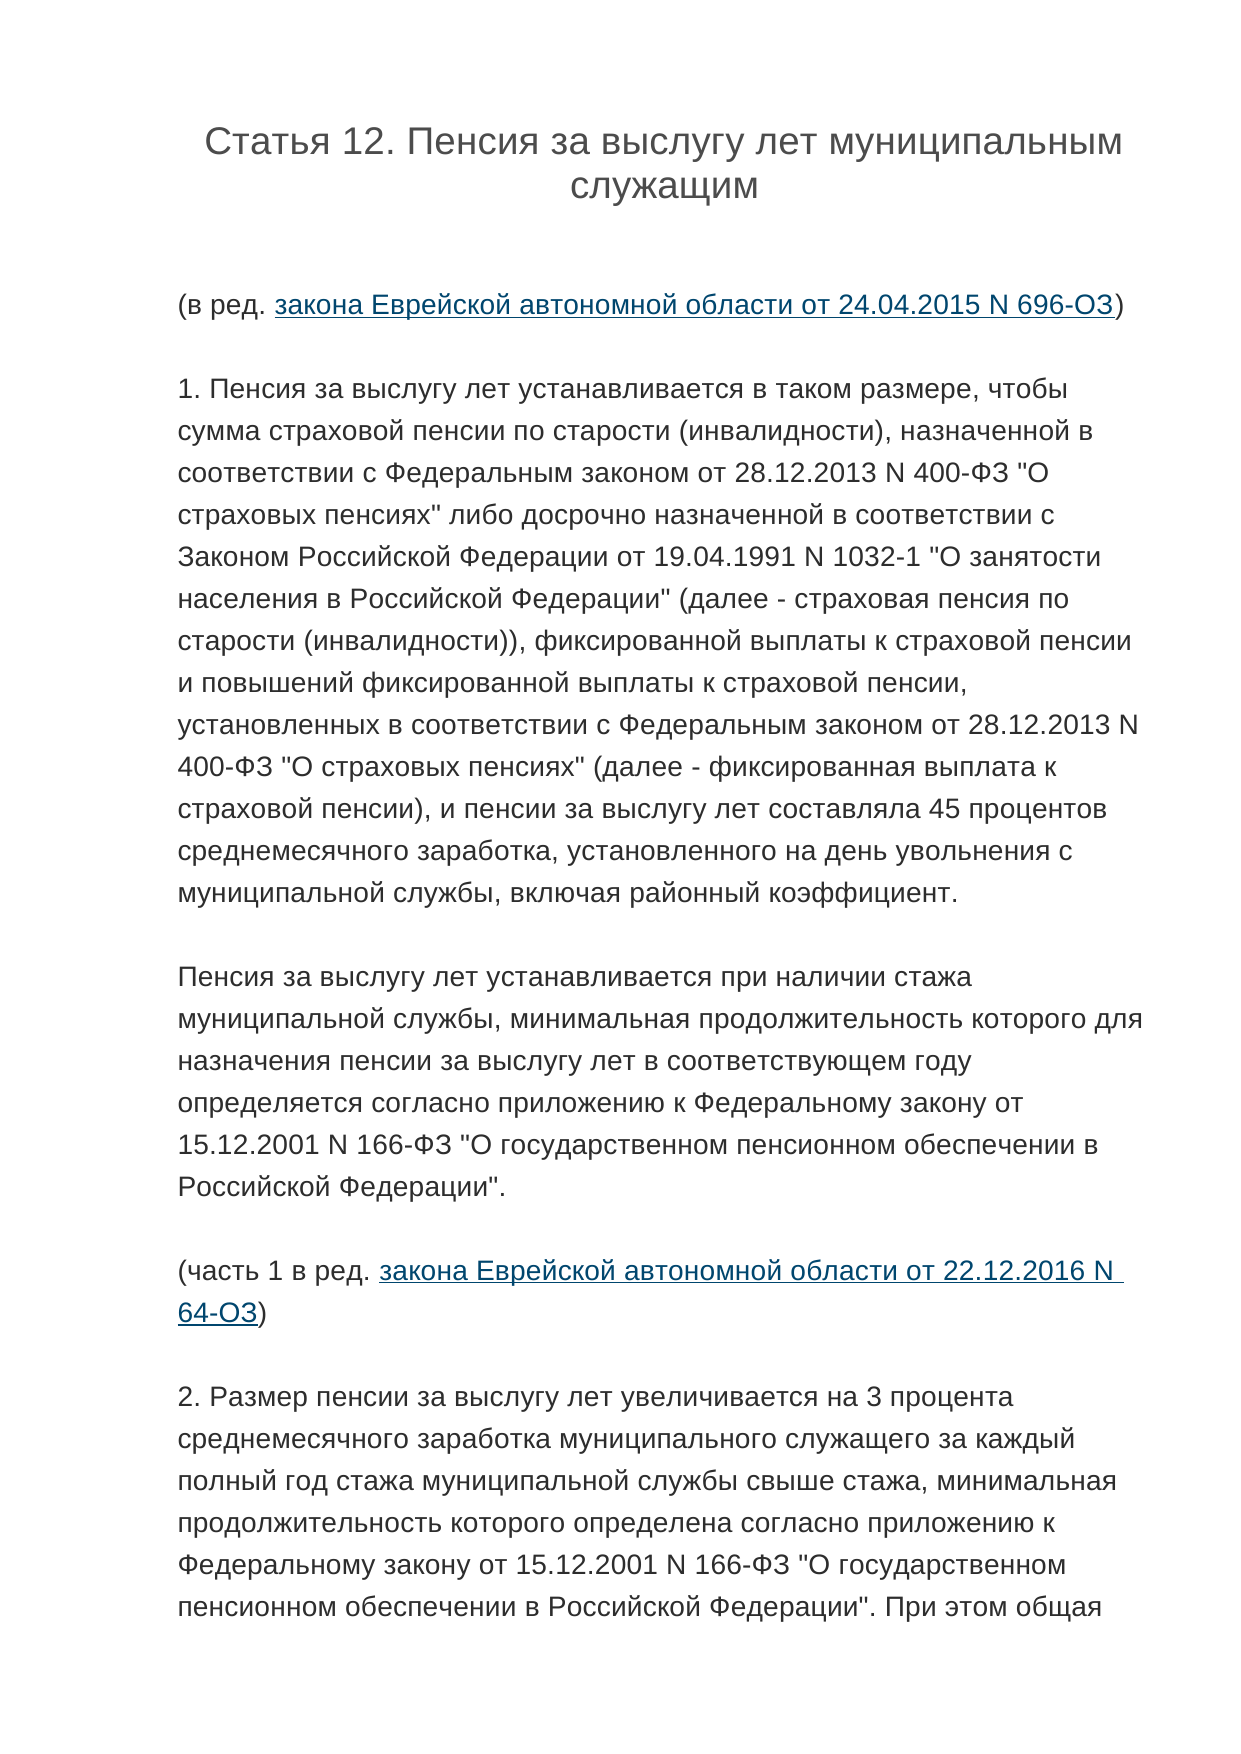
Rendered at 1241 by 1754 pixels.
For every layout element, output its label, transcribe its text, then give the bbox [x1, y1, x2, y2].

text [177, 237, 1152, 1622]
text Статья 12. Пенсия за выслугу лет муниципальным служащим [177, 118, 1152, 207]
